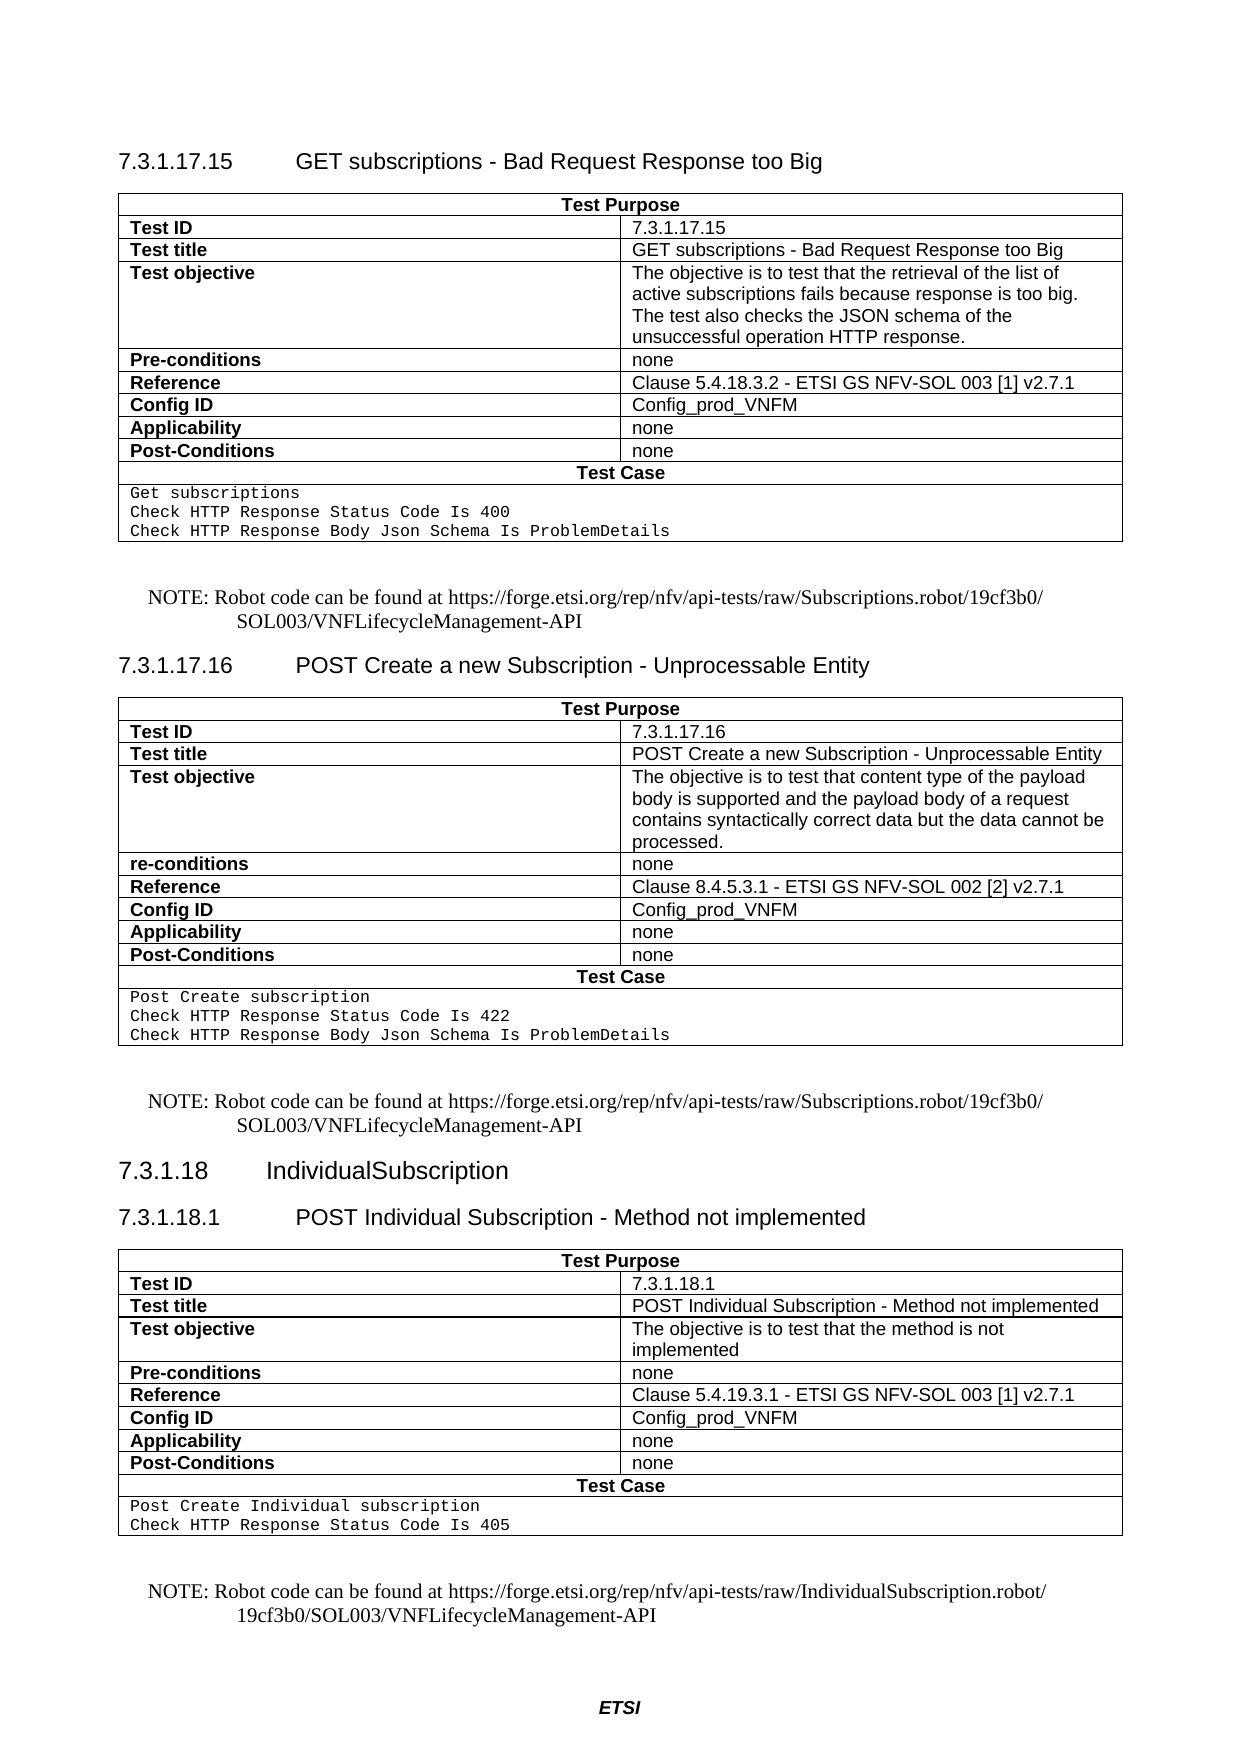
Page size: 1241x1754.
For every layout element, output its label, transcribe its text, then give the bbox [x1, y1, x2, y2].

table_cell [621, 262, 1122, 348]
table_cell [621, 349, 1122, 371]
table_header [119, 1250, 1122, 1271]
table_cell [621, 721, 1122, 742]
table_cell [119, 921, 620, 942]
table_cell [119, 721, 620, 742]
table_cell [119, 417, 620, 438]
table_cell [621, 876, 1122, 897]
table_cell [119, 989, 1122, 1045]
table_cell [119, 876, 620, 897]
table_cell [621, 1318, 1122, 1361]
subtitle 7.3.1.17.16 POST Create a new Subscription - Unprocessable Entity [118, 652, 1122, 678]
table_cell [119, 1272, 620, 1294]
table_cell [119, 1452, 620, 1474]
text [148, 1579, 1122, 1627]
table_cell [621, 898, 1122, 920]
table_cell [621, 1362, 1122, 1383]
subtitle 7.3.1.18.1 POST Individual Subscription - Method not implemented [118, 1203, 1122, 1230]
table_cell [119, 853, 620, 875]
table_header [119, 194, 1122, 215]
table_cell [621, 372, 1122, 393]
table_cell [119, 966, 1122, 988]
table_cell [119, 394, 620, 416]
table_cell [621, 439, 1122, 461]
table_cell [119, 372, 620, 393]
text NOTE: Robot code can be found at https://forge.etsi.org/rep/nfv/api-tests/raw/Subscriptions.robot/19cf3b0/SOL003/VNFLifecycleManagement-API [148, 585, 1122, 633]
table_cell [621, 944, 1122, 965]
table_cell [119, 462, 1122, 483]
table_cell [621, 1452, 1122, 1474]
text NOTE: Robot code can be found at https://forge.etsi.org/rep/nfv/api-tests/raw/Subscriptions.robot/19cf3b0/SOL003/VNFLifecycleManagement-API [148, 1089, 1122, 1137]
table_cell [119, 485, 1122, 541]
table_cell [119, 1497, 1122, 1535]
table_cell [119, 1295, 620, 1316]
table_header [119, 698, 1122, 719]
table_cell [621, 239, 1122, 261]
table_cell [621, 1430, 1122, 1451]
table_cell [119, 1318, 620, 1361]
subtitle 7.3.1.17.15 GET subscriptions - Bad Request Response too Big [118, 148, 1122, 174]
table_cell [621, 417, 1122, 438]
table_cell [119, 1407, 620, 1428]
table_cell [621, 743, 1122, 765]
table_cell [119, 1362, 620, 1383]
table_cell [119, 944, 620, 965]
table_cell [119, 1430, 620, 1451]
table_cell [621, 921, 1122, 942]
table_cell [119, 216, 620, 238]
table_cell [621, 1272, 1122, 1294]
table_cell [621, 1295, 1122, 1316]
subtitle 7.3.1.18 IndividualSubscription [118, 1156, 1122, 1185]
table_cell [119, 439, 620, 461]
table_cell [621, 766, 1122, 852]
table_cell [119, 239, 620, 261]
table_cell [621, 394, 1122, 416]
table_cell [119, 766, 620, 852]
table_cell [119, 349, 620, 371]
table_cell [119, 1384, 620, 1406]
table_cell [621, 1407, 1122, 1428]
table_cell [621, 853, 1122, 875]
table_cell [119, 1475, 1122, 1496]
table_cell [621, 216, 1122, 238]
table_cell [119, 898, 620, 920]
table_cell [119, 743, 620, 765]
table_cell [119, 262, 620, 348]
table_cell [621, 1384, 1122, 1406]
